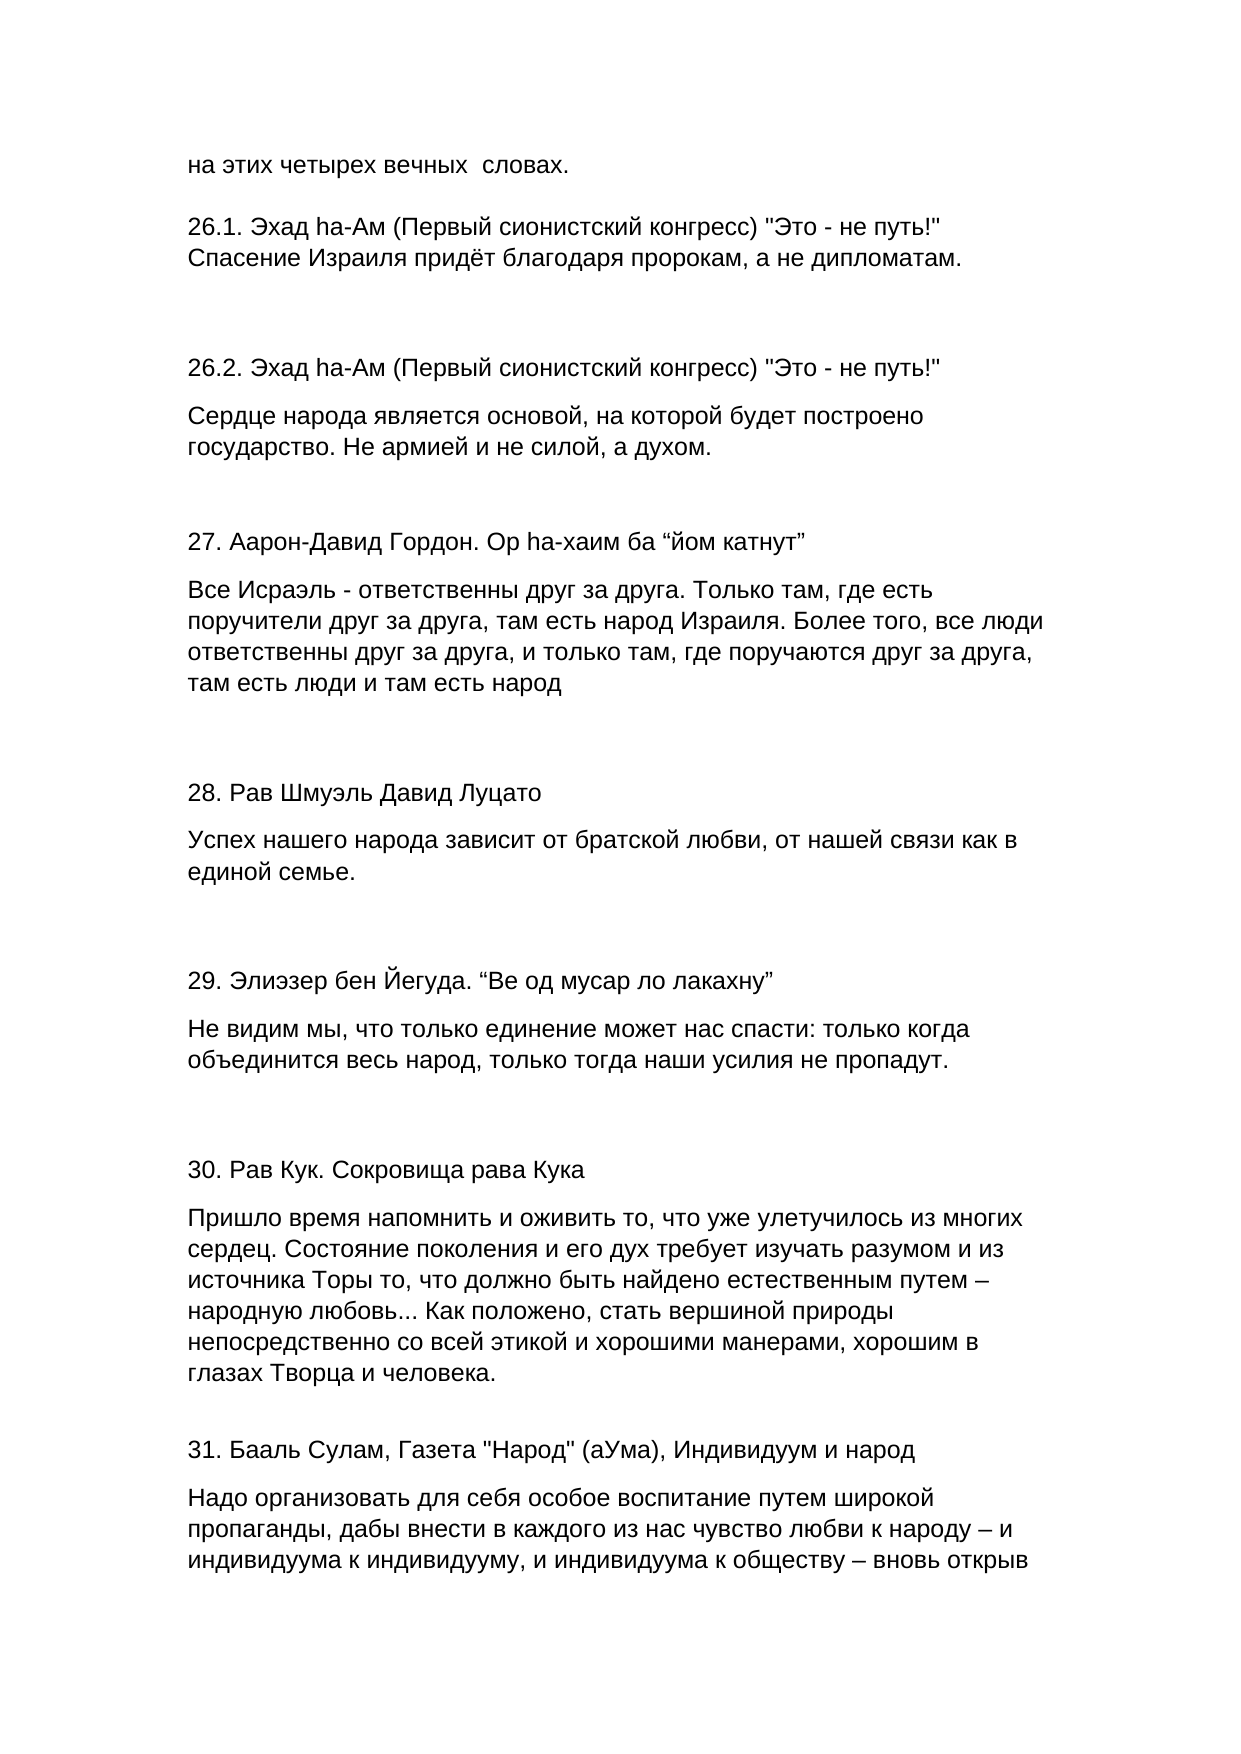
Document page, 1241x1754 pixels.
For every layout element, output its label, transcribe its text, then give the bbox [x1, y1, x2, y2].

text Все Исраэль - ответственны друг за друга. Только там, где есть поручители друг за друга, там есть народ Израиля. Более того, все люди ответственны друг за друга, и только там, где поручаются друг за друга, там есть люди и там есть народ [187, 575, 1053, 697]
text Сердце народа является основой, на которой будет построено государство. Не армией и не силой, а духом. [187, 401, 1053, 460]
text Не видим мы, что только единение может нас спасти: только когда объединится весь народ, только тогда наши усилия не пропадут. [187, 1014, 1053, 1074]
text 30. Рав Кук. Сокровища рава Кука [187, 1093, 1053, 1183]
text 28. Рав Шмуэль Давид Луцато [187, 716, 1053, 806]
text Пришло время напомнить и оживить то, что уже улетучилось из многих сердец. Состояние поколения и его дух требует изучать разумом и из источника Торы то, что должно быть найдено естественным путем – народную любовь... Как положено, стать вершиной природы непосредственно со всей этикой и хорошими манерами, хорошим в глазах Творца и человека. [187, 1202, 1053, 1417]
text 27. Аарон-Давид Гордон. Ор hа-хаим ба “йом катнут” [187, 527, 1053, 556]
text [187, 150, 1053, 272]
text 29. Элиэзер бен Йегуда. “Ве од мусар ло лакахну” [187, 904, 1053, 995]
text 26.2. Эхад hа-Ам (Первый сионистский конгресс) "Это - не путь!" [187, 291, 1053, 382]
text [187, 1483, 1053, 1574]
text 31. Бааль Сулам, Газета "Народ" (аУма), Индивидуум и народ [187, 1436, 1053, 1464]
text Успех нашего народа зависит от братской любви, от нашей связи как в единой семье. [187, 825, 1053, 885]
